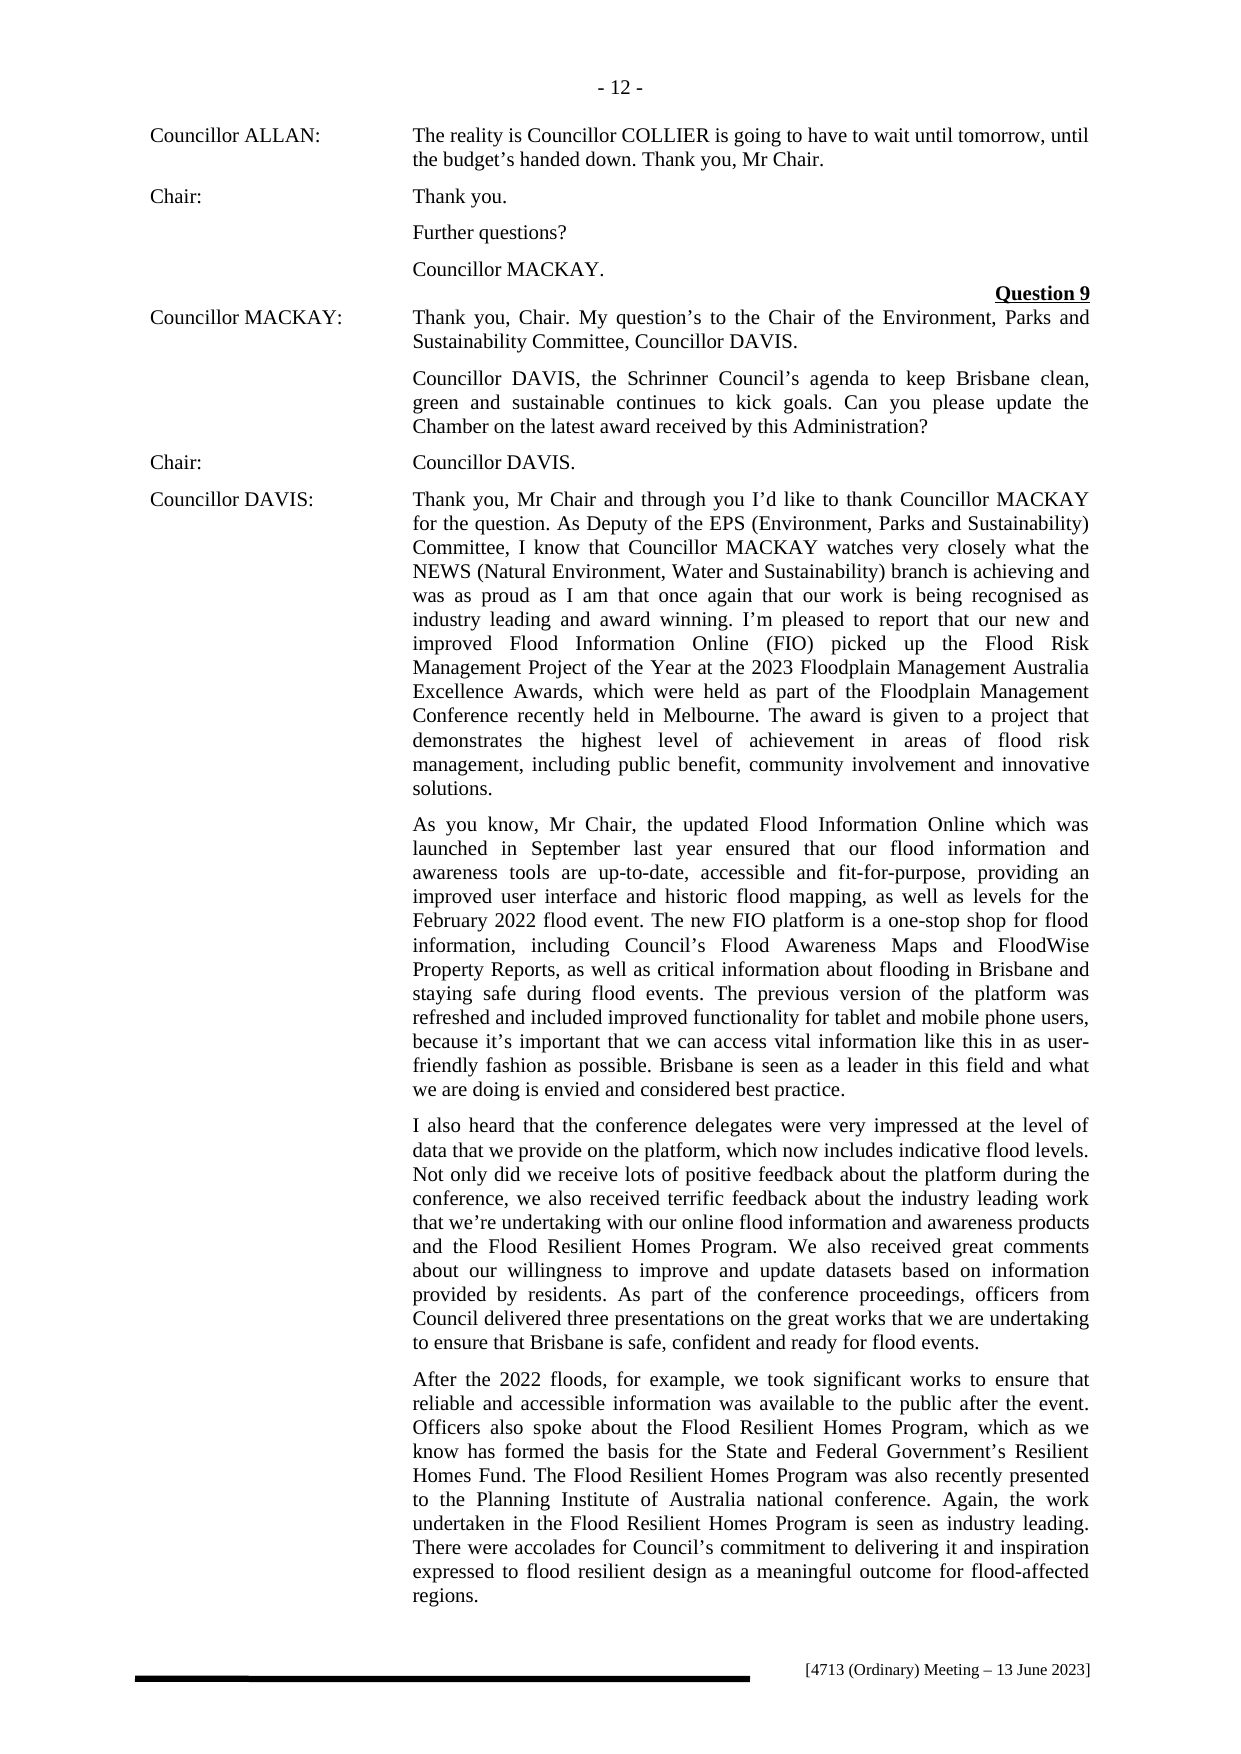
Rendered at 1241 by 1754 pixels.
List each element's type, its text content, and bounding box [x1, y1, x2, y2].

text Councillor MACKAY. [150, 257, 1090, 281]
text I also heard that the conference delegates were very impressed at the level of data that we provide on the platform, which now includes indicative flood levels. Not only did we receive lots of positive feedback about the platform during the conference, we also received terrific feedback about the industry leading work that we’re undertaking with our online flood information and awareness products and the Flood Resilient Homes Program. We also received great comments about our willingness to improve and update datasets based on information provided by residents. As part of the conference proceedings, officers from Council delivered three presentations on the great works that we are undertaking to ensure that Brisbane is safe, confident and ready for flood events. [150, 1113, 1090, 1354]
text After the 2022 floods, for example, we took significant works to ensure that reliable and accessible information was available to the public after the event. Officers also spoke about the Flood Resilient Homes Program, which as we know has formed the basis for the State and Federal Government’s Resilient Homes Fund. The Flood Resilient Homes Program was also recently presented to the Planning Institute of Australia national conference. Again, the work undertaken in the Flood Resilient Homes Program is seen as industry leading. There were accolades for Council’s commitment to delivering it and inspiration expressed to flood resilient design as a meaningful outcome for flood-affected regions. [150, 1367, 1090, 1607]
text As you know, Mr Chair, the updated Flood Information Online which was launched in September last year ensured that our flood information and awareness tools are up-to-date, accessible and fit-for-purpose, providing an improved user interface and historic flood mapping, as well as levels for the February 2022 flood event. The new FIO platform is a one-stop shop for flood information, including Council’s Flood Awareness Maps and FloodWise Property Reports, as well as critical information about flooding in Brisbane and staying safe during flood events. The previous version of the platform was refreshed and included improved functionality for tablet and mobile phone users, because it’s important that we can access vital information like this in as user-friendly fashion as possible. Brisbane is seen as a leader in this field and what we are doing is envied and considered best practice. [150, 812, 1090, 1101]
text Councillor DAVIS: Thank you, Mr Chair and through you I’d like to thank Councillor MACKAY for the question. As Deputy of the EPS (Environment, Parks and Sustainability) Committee, I know that Councillor MACKAY watches very closely what the NEWS (Natural Environment, Water and Sustainability) branch is achieving and was as proud as I am that once again that our work is being recognised as industry leading and award winning. I’m pleased to report that our new and improved Flood Information Online (FIO) picked up the Flood Risk Management Project of the Year at the 2023 Floodplain Management Australia Excellence Awards, which were held as part of the Floodplain Management Conference recently held in Melbourne. The award is given to a project that demonstrates the highest level of achievement in areas of flood risk management, including public benefit, community involvement and innovative solutions. [150, 487, 1090, 800]
text Chair: Thank you. [150, 184, 1090, 208]
text Chair: Councillor DAVIS. [150, 450, 1090, 474]
text Councillor ALLAN: The reality is Councillor COLLIER is going to have to wait until tomorrow, until the budget’s handed down. Thank you, Mr Chair. [150, 123, 1090, 171]
text Question 9 [150, 281, 1090, 305]
text Further questions? [150, 220, 1090, 244]
text Councillor DAVIS, the Schrinner Council’s agenda to keep Brisbane clean, green and sustainable continues to kick goals. Can you please update the Chamber on the latest award received by this Administration? [150, 366, 1090, 438]
text Councillor MACKAY: Thank you, Chair. My question’s to the Chair of the Environment, Parks and Sustainability Committee, Councillor DAVIS. [150, 305, 1090, 353]
